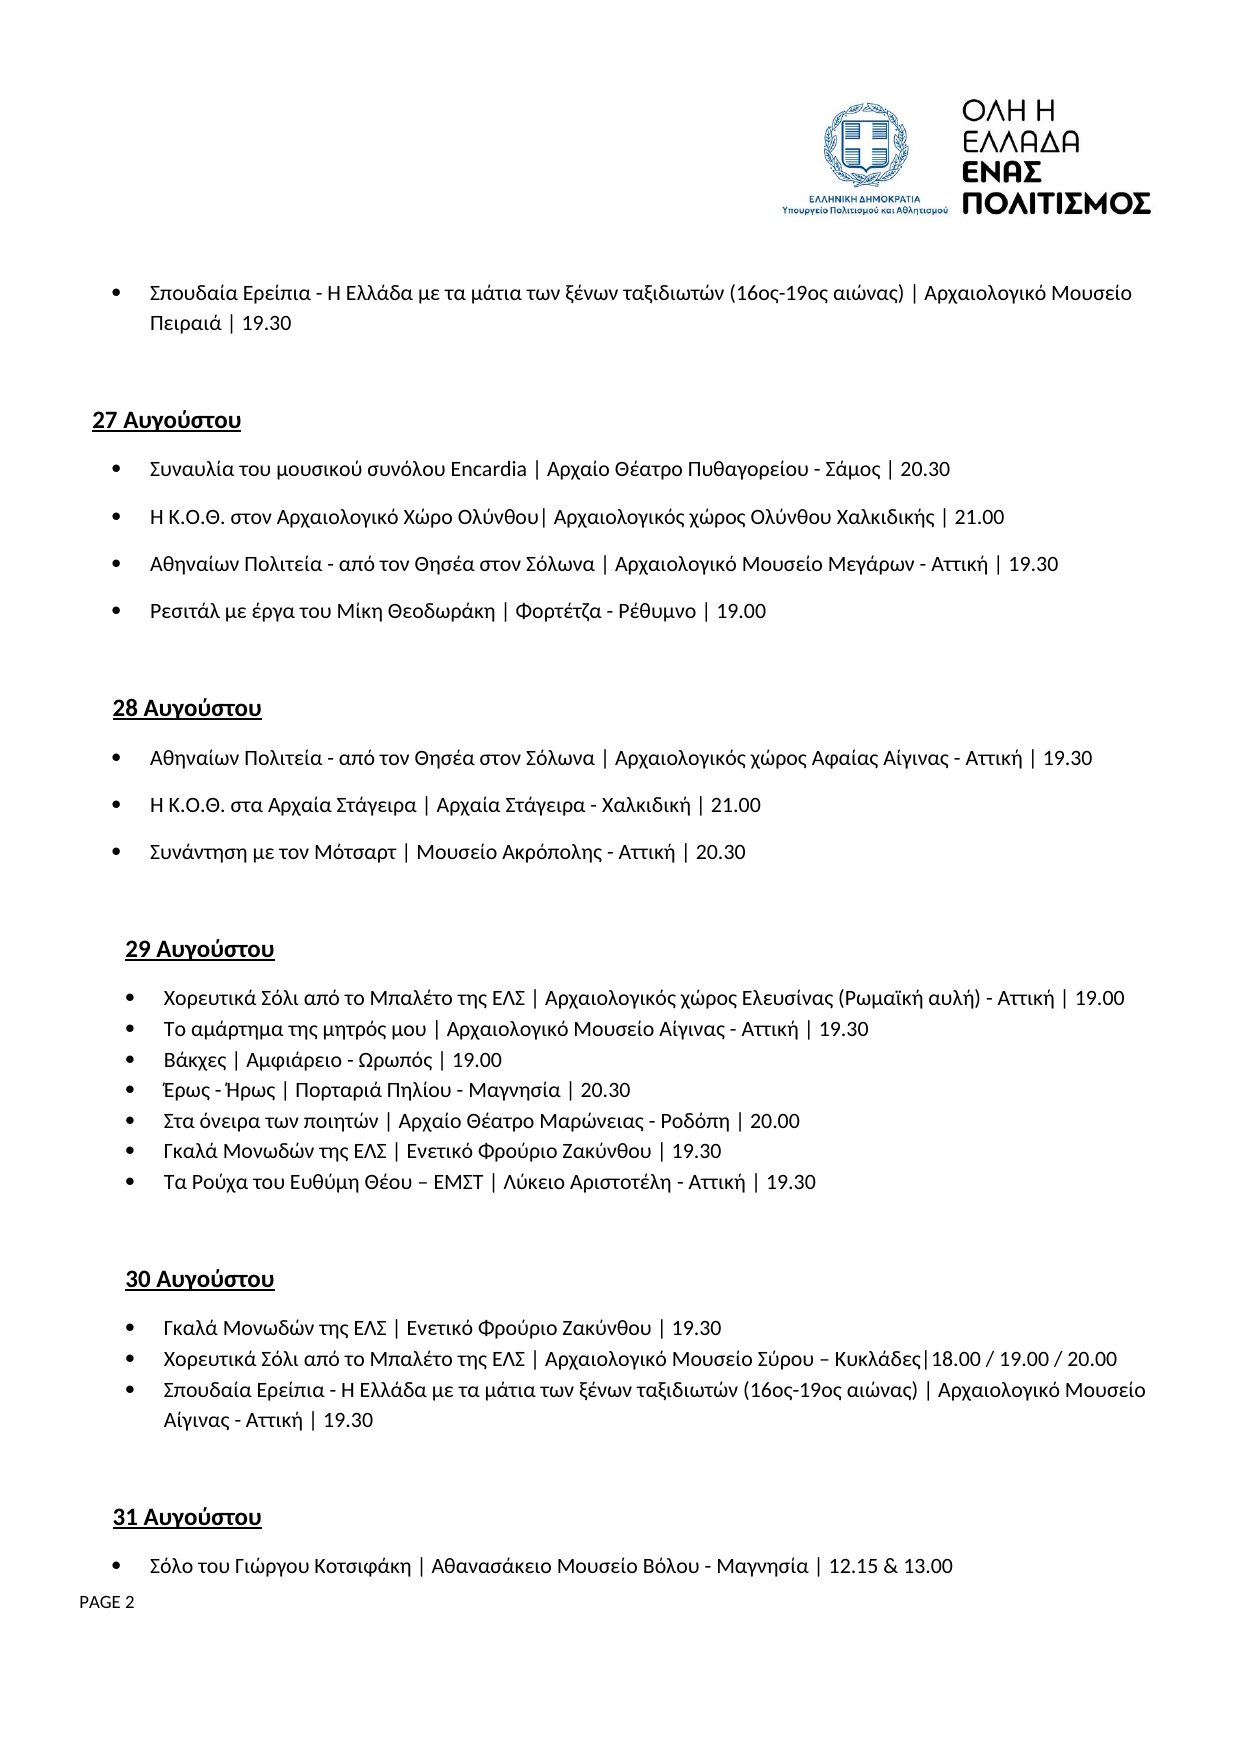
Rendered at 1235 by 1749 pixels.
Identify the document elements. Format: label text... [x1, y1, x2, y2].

list Χορευτικά Σόλι από το Μπαλέτο της ΕΛΣ | Αρχαιολογικό Μουσείο Σύρου – Κυκλάδες|18.00 / 19.00 / 20.00 [126, 1345, 1159, 1372]
list Ρεσιτάλ με έργα του Μίκη Θεοδωράκη | Φορτέτζα - Ρέθυμνο | 19.00 [112, 597, 1159, 624]
list Αθηναίων Πολιτεία - από τον Θησέα στον Σόλωνα | Αρχαιολογικός χώρος Αφαίας Αίγινας - Αττική | 19.30 [112, 744, 1159, 770]
list Βάκχες | Αμφιάρειο - Ωρωπός | 19.00 [126, 1046, 1159, 1072]
text 28 Αυγούστου [75, 692, 1159, 723]
list Γκαλά Μονωδών της ΕΛΣ | Ενετικό Φρούριο Ζακύνθου | 19.30 [126, 1138, 1159, 1164]
text 27 Αυγούστου [75, 404, 1159, 434]
text 29 Αυγούστου [75, 933, 1159, 963]
list Σπουδαία Ερείπια - Η Ελλάδα με τα μάτια των ξένων ταξιδιωτών (16ος-19ος αιώνας) | Αρχαιολογικό Μουσείο Πειραιά | 19.30 [112, 279, 1159, 336]
list Γκαλά Μονωδών της ΕΛΣ | Ενετικό Φρούριο Ζακύνθου | 19.30 [126, 1314, 1159, 1341]
list Το αμάρτημα της μητρός μου | Αρχαιολογικό Μουσείο Αίγινας - Αττική | 19.30 [126, 1015, 1159, 1042]
list Σπουδαία Ερείπια - Η Ελλάδα με τα μάτια των ξένων ταξιδιωτών (16ος-19ος αιώνας) | Αρχαιολογικό Μουσείο Αίγινας - Αττική | 19.30 [126, 1376, 1159, 1433]
list Χορευτικά Σόλι από το Μπαλέτο της ΕΛΣ | Αρχαιολογικός χώρος Ελευσίνας (Ρωμαϊκή αυλή) - Αττική | 19.00 [126, 984, 1159, 1011]
list Στα όνειρα των ποιητών | Αρχαίο Θέατρο Μαρώνειας - Ροδόπη | 20.00 [126, 1107, 1159, 1134]
list Συνάντηση με τον Μότσαρτ | Μουσείο Ακρόπολης - Αττική | 20.30 [112, 838, 1159, 865]
list Συναυλία του μουσικού συνόλου Encardia | Αρχαίο Θέατρο Πυθαγορείου - Σάμος | 20.30 [112, 456, 1159, 482]
text 30 Αυγούστου [75, 1263, 1159, 1293]
list Η Κ.Ο.Θ. στον Αρχαιολογικό Χώρο Ολύνθου| Αρχαιολογικός χώρος Ολύνθου Χαλκιδικής | 21.00 [112, 503, 1159, 529]
list Η Κ.Ο.Θ. στα Αρχαία Στάγειρα | Αρχαία Στάγειρα - Χαλκιδική | 21.00 [112, 791, 1159, 818]
picture [776, 75, 1160, 236]
list Τα Ρούχα του Ευθύμη Θέου – ΕΜΣΤ | Λύκειο Αριστοτέλη - Αττική | 19.30 [126, 1168, 1159, 1195]
list Σόλο του Γιώργου Κοτσιφάκη | Αθανασάκειο Μουσείο Βόλου - Μαγνησία | 12.15 & 13.00 [112, 1553, 1159, 1579]
text 31 Αυγούστου [75, 1501, 1159, 1532]
list Αθηναίων Πολιτεία - από τον Θησέα στον Σόλωνα | Αρχαιολογικό Μουσείο Μεγάρων - Αττική | 19.30 [112, 550, 1159, 577]
list Έρως - Ήρως | Πορταριά Πηλίου - Μαγνησία | 20.30 [126, 1076, 1159, 1103]
